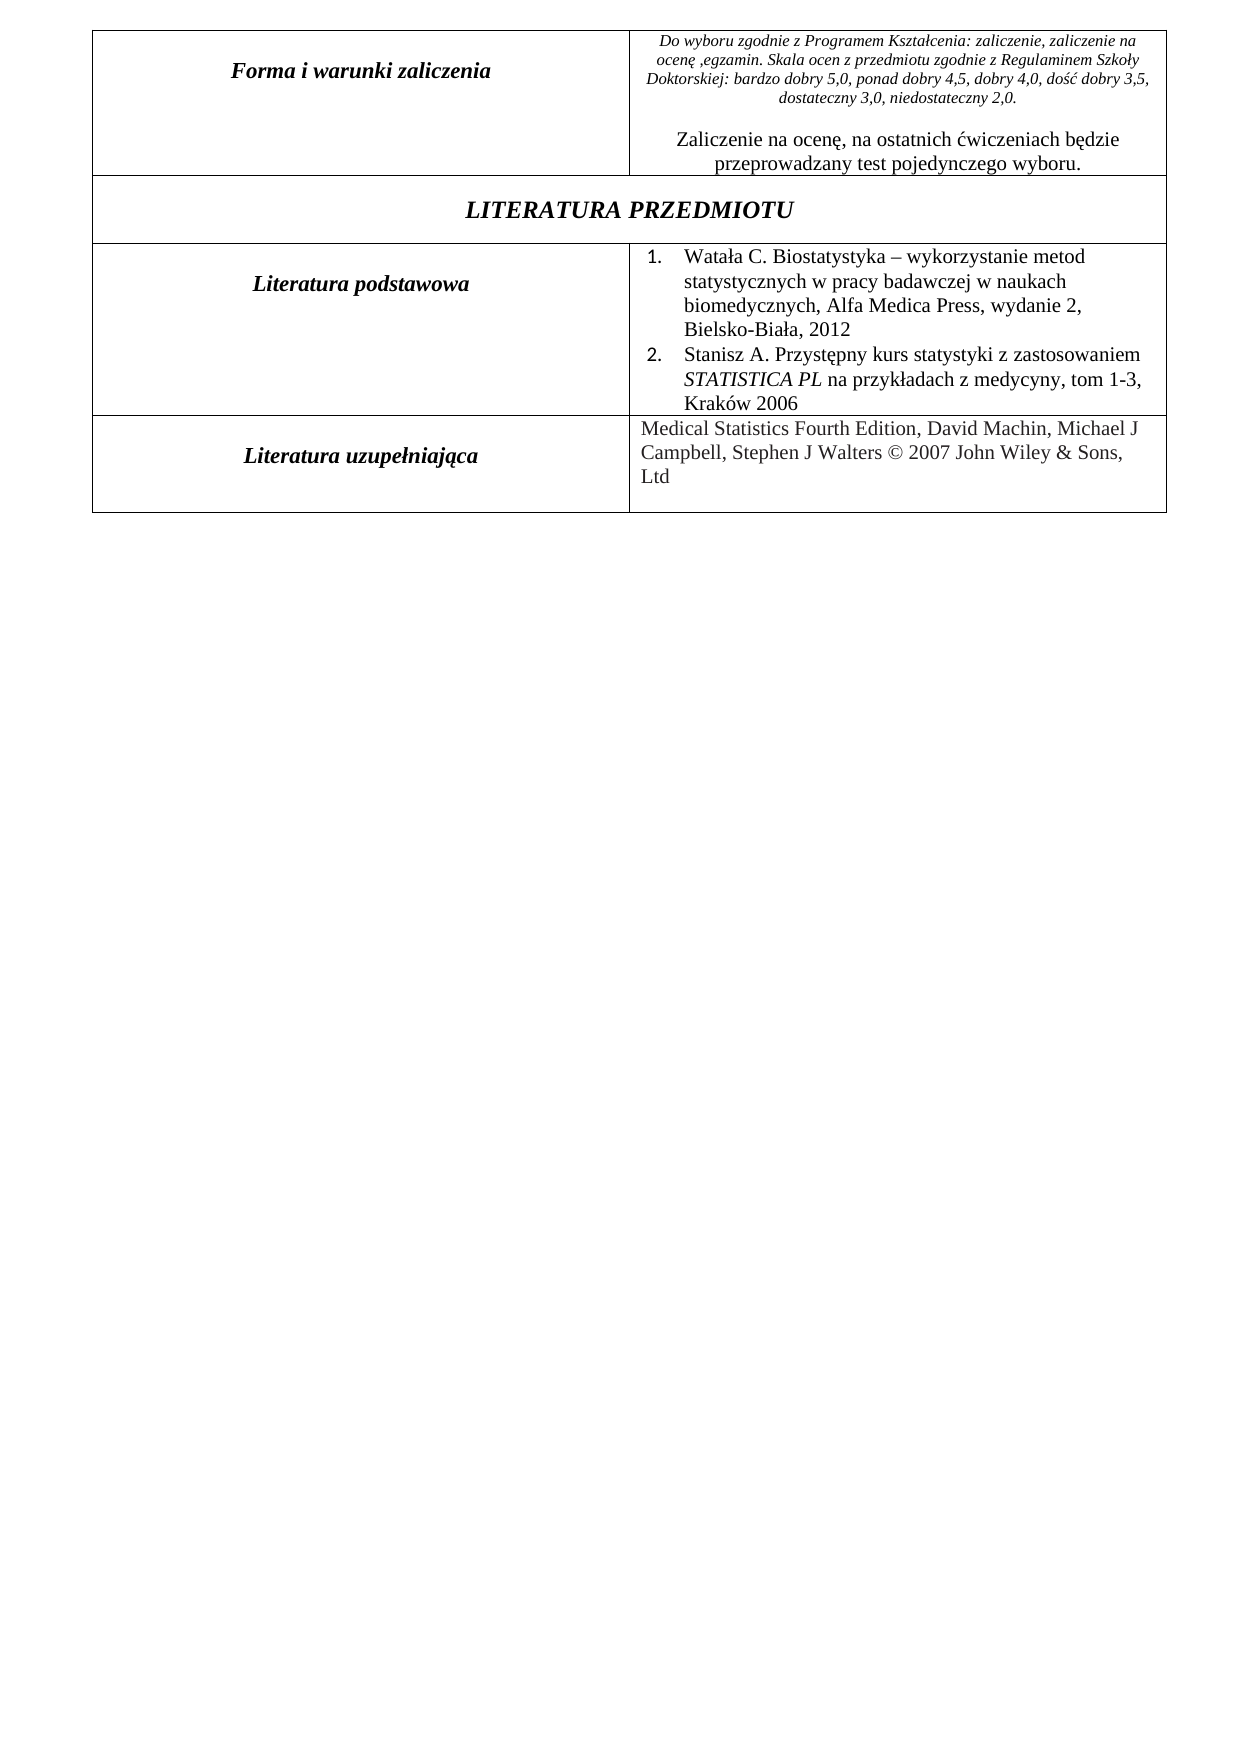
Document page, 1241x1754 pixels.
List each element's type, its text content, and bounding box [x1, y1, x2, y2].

table_cell Do wyboru zgodnie z Programem Kształcenia: zaliczenie, zaliczenie na ocenę ,egzamin. Skala ocen z przedmiotu zgodnie z Regulaminem Szkoły Doktorskiej: bardzo dobry 5,0, ponad dobry 4,5, dobry 4,0, dość dobry 3,5, dostateczny 3,0, niedostateczny 2,0. Zaliczenie na ocenę, na ostatnich ćwiczeniach będzie przeprowadzany test pojedynczego wyboru. [630, 31, 1166, 174]
table_cell Medical Statistics Fourth Edition, David Machin, Michael J Campbell, Stephen J Walters © 2007 John Wiley & Sons, Ltd [630, 416, 1166, 512]
table_cell Literatura podstawowa [93, 244, 629, 415]
table_cell Forma i warunki zaliczenia [93, 31, 629, 174]
table_cell Watała C. Biostatystyka – wykorzystanie metod statystycznych w pracy badawczej w naukach biomedycznych, Alfa Medica Press, wydanie 2, Bielsko-Biała, 2012 Stanisz A. Przystępny kurs statystyki z zastosowaniem STATISTICA PL na przykładach z medycyny, tom 1-3, Kraków 2006 [630, 244, 1166, 415]
table_cell LITERATURA PRZEDMIOTU [93, 176, 1166, 243]
table_cell Literatura uzupełniająca [93, 416, 629, 512]
